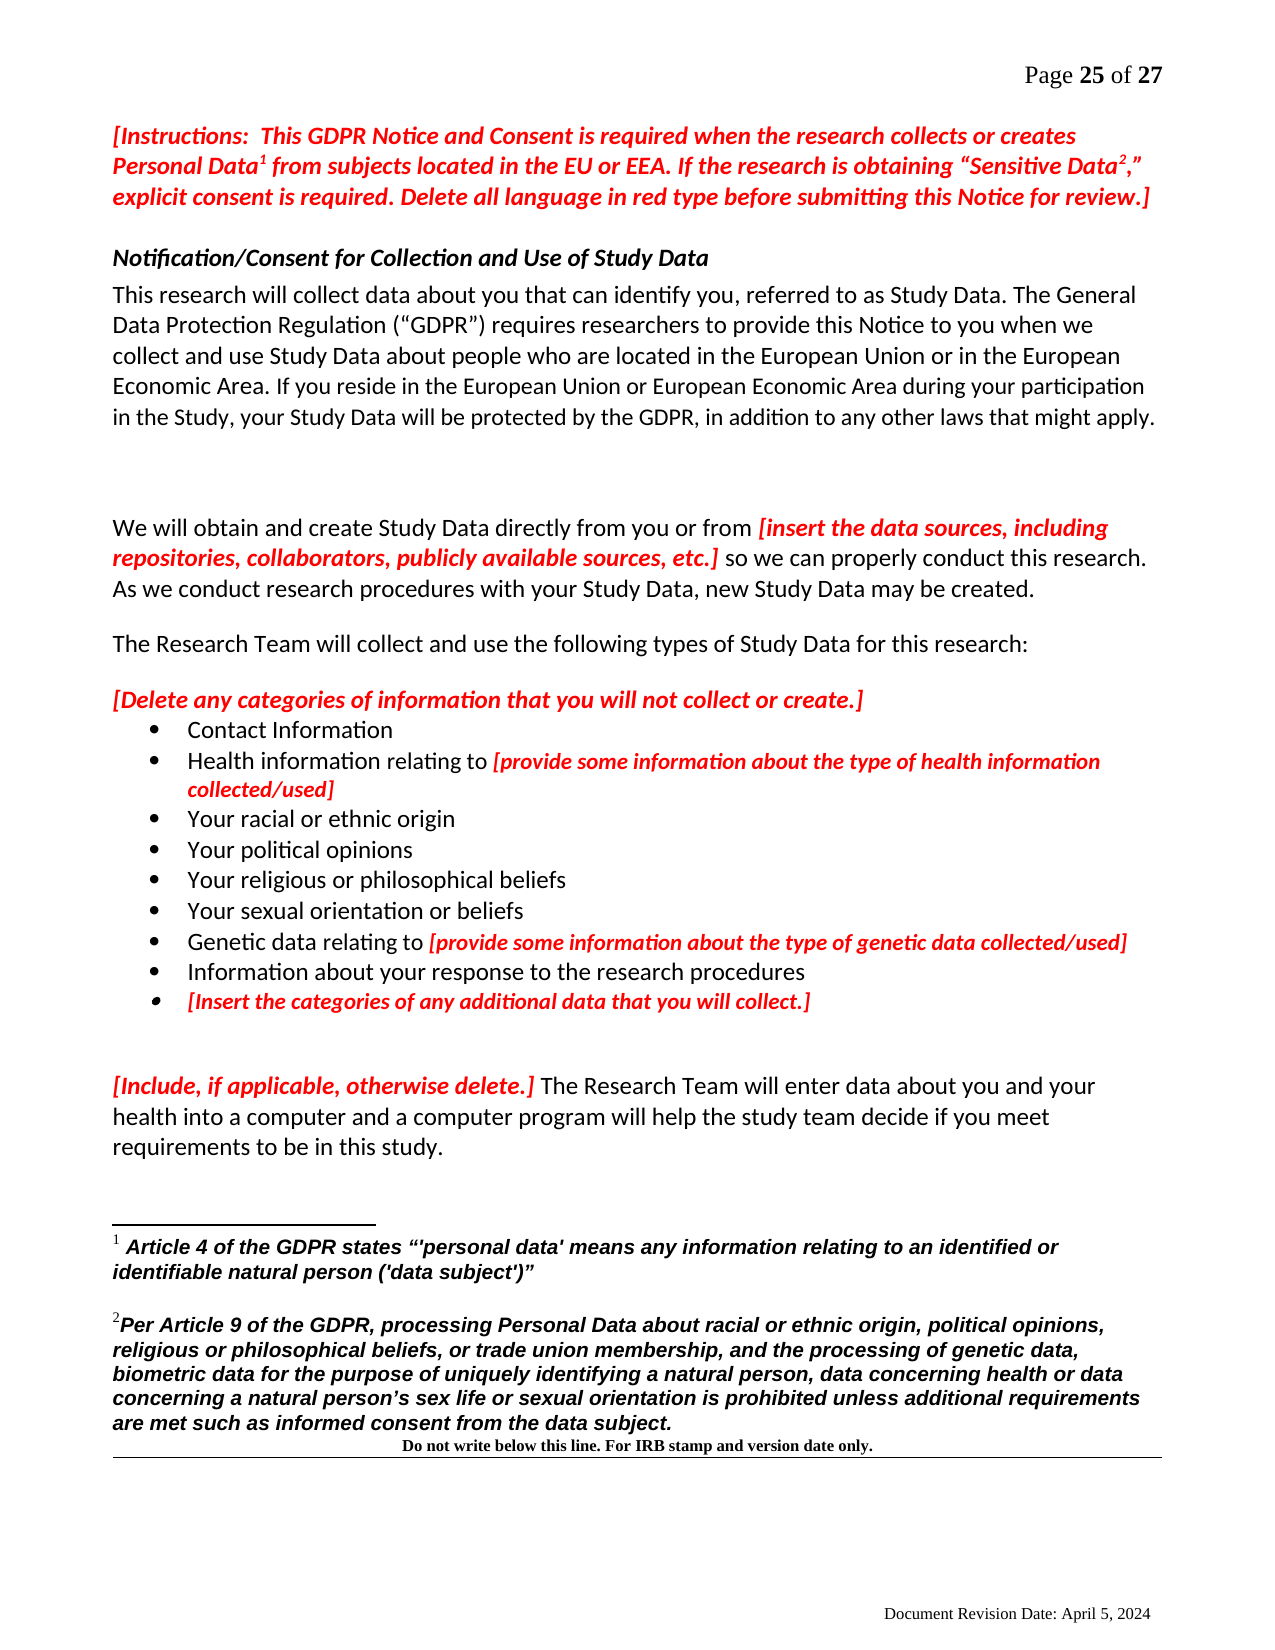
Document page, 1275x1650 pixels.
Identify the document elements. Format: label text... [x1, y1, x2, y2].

text [Delete any categories of information that you will not collect or create.] [112, 684, 1162, 714]
text We will obtain and create Study Data directly from you or from [insert the data sources, including repositories, collaborators, publicly available sources, etc.] so we can properly conduct this research. As we conduct research procedures with your Study Data, new Study Data may be created. [112, 512, 1162, 603]
list Genetic data relating to [provide some information about the type of genetic data collected/used] [150, 926, 1162, 956]
list Your racial or ethnic origin [150, 804, 1162, 834]
text This research will collect data about you that can identify you, referred to as Study Data. The General Data Protection Regulation (“GDPR”) requires researchers to provide this Notice to you when we collect and use Study Data about people who are located in the European Union or in the European Economic Area. If you reside in the European Union or European Economic Area during your participation in the Study, your Study Data will be protected by the GDPR, in addition to any other laws that might apply. [112, 279, 1162, 431]
list Your religious or philosophical beliefs [150, 865, 1162, 895]
list [Insert the categories of any additional data that you will collect.] [150, 987, 1162, 1015]
list Your political opinions [150, 834, 1162, 865]
list Contact Information [150, 714, 1162, 745]
text [Instructions: This GDPR Notice and Consent is required when the research collects or creates Personal Data from subjects located in the EU or EEA. If the research is obtaining “Sensitive Data,” explicit consent is required. Delete all language in red type before submitting this Notice for review.] Notification/Consent for Collection and Use of Study Data [112, 120, 1162, 273]
text The Research Team will collect and use the following types of Study Data for this research: [112, 628, 1162, 659]
list Your sexual orientation or beliefs [150, 895, 1162, 926]
text [Include, if applicable, otherwise delete.] The Research Team will enter data about you and your health into a computer and a computer program will help the study team decide if you meet requirements to be in this study. [112, 1070, 1162, 1162]
list Health information relating to [provide some information about the type of health information collected/used] [150, 745, 1162, 804]
list Information about your response to the research procedures [150, 956, 1162, 987]
